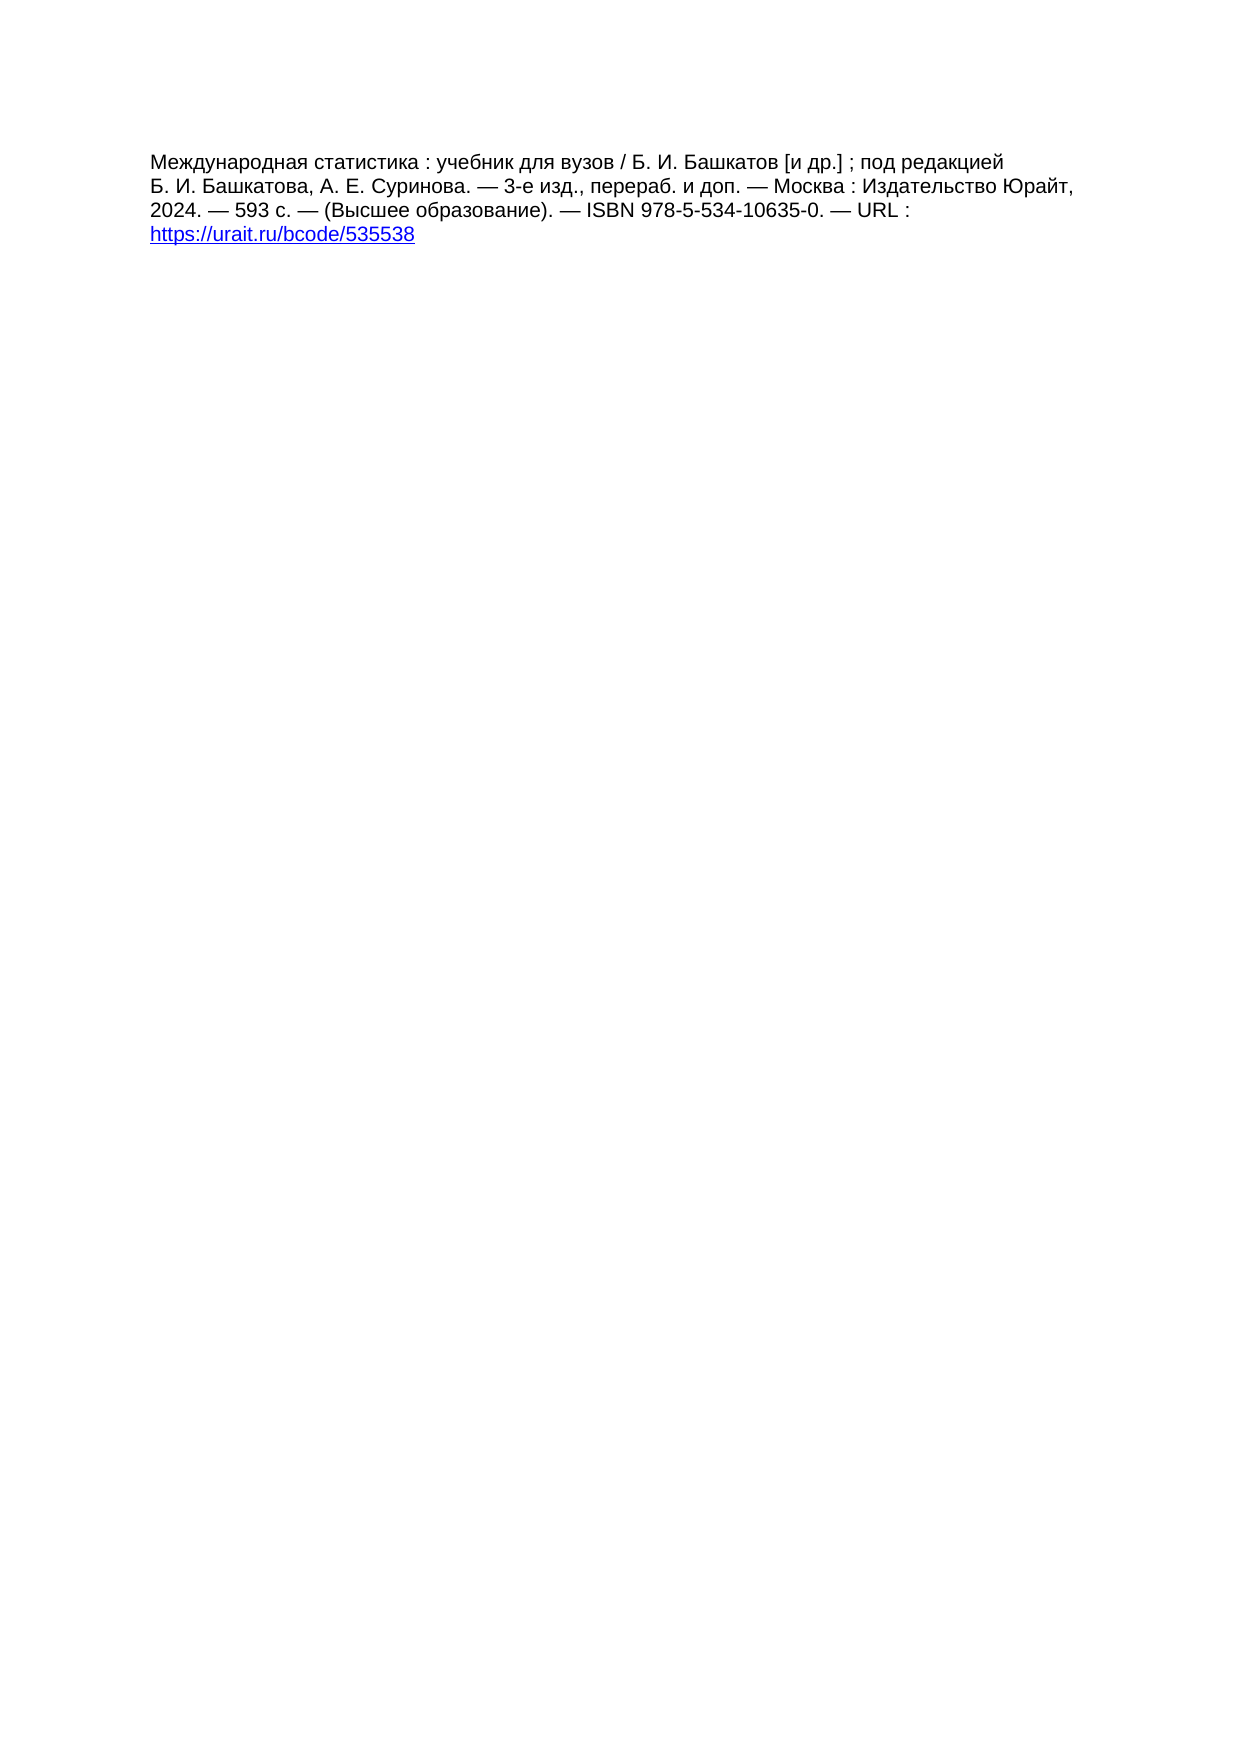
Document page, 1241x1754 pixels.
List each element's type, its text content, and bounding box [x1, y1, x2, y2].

text Международная статистика : учебник для вузов / Б. И. Башкатов [и др.] ; под редакцией Б. И. Башкатова, А. Е. Суринова. — 3-е изд., перераб. и доп. — Москва : Издательство Юрайт, 2024. — 593 с. — (Высшее образование). — ISBN 978-5-534-10635-0. — URL : https://urait.ru/bcode/535538 [150, 150, 1090, 246]
